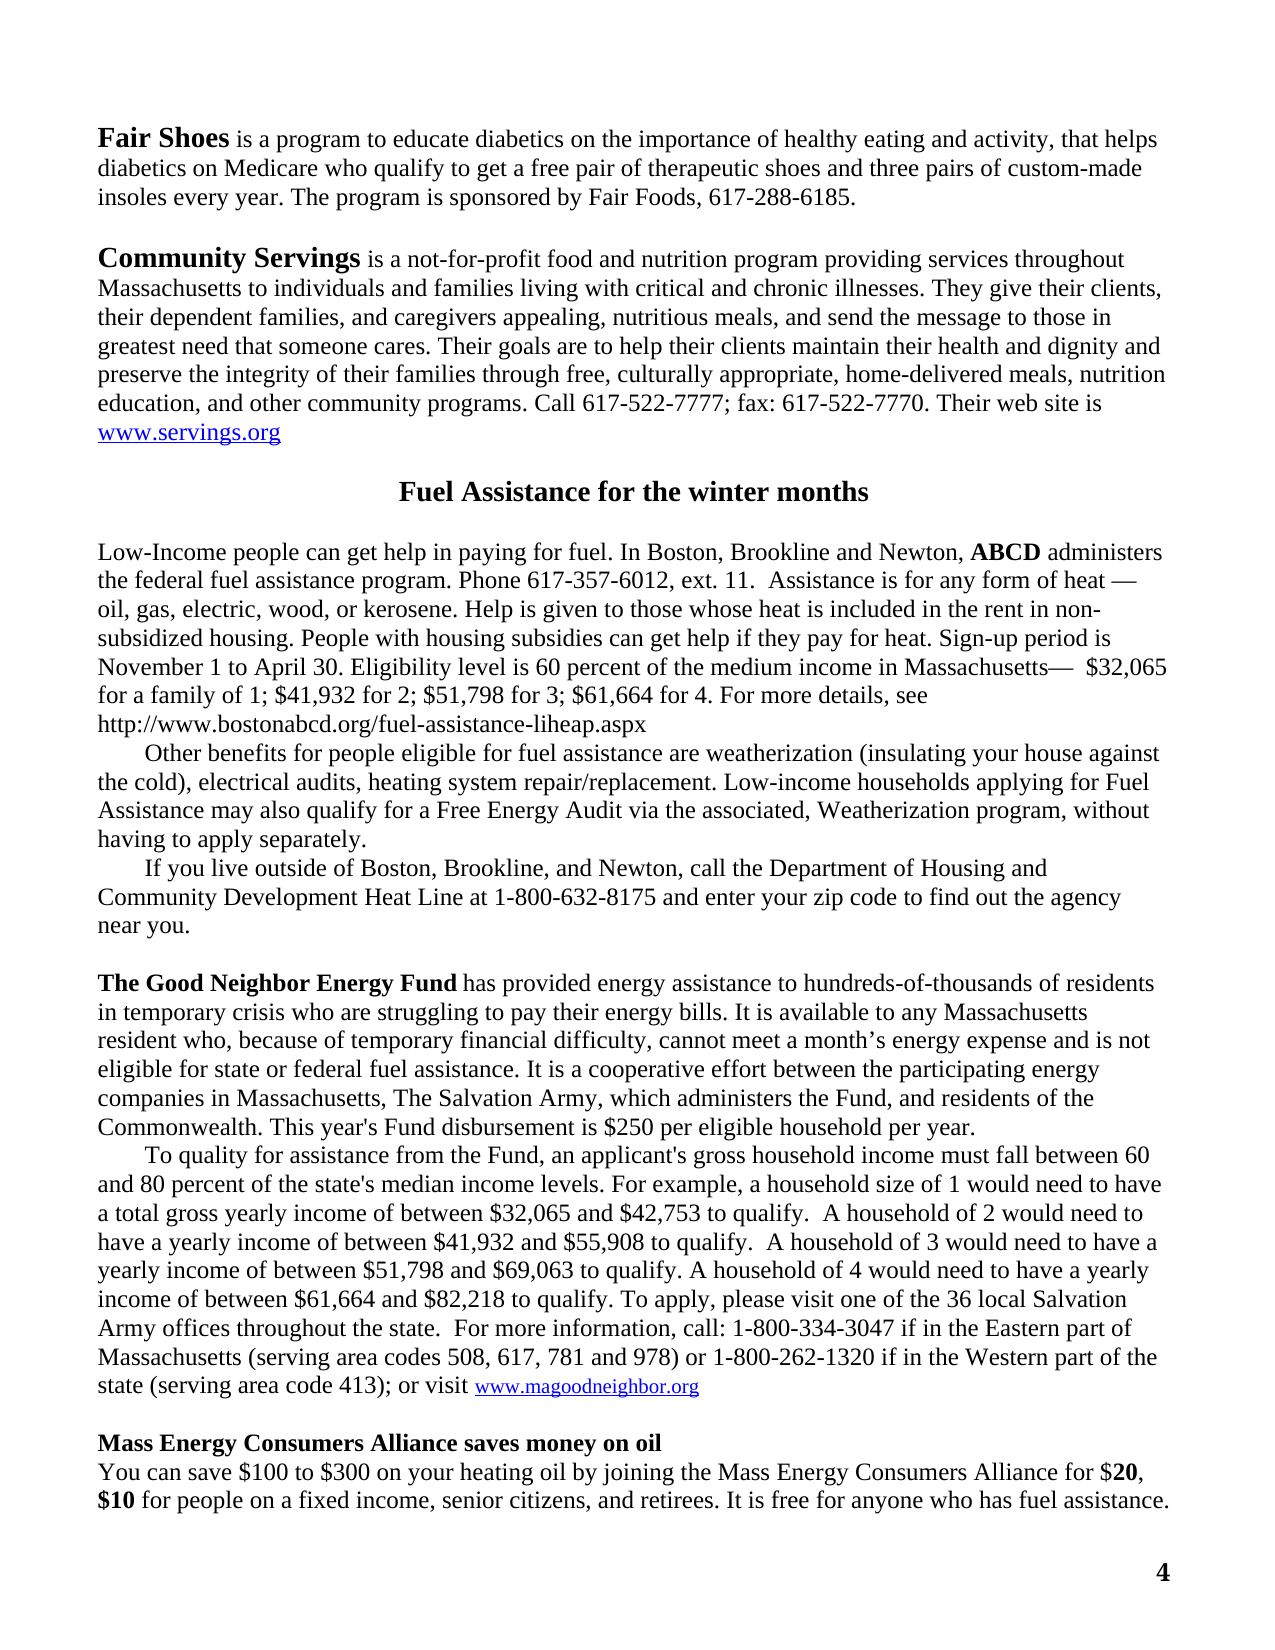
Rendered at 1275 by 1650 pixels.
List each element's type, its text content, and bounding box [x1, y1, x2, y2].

text Community Servings is a not-for-profit food and nutrition program providing services throughout Massachusetts to individuals and families living with critical and chronic illnesses. They give their clients, their dependent families, and caregivers appealing, nutritious meals, and send the message to those in greatest need that someone cares. Their goals are to help their clients maintain their health and dignity and preserve the integrity of their families through free, culturally appropriate, home-delivered meals, nutrition education, and other community programs. Call 617-522-7777; fax: 617-522-7770. Their web site is www.servings.org [97, 240, 1170, 446]
text The Good Neighbor Energy Fund has provided energy assistance to hundreds-of-thousands of residents in temporary crisis who are struggling to pay their energy bills. It is available to any Massachusetts resident who, because of temporary financial difficulty, cannot meet a month’s energy expense and is not eligible for state or federal fuel assistance. It is a cooperative effort between the participating energy companies in Massachusetts, The Salvation Army, which administers the Fund, and residents of the Commonwealth. This year's Fund disbursement is $250 per eligible household per year. [97, 968, 1170, 1141]
text Mass Energy Consumers Alliance saves money on oil [97, 1428, 1170, 1457]
text If you live outside of Boston, Brookline, and Newton, call the Department of Housing and Community Development Heat Line at 1-800-632-8175 and enter your zip code to find out the agency near you. [97, 853, 1170, 939]
text Low-Income people can get help in paying for fuel. In Boston, Brookline and Newton, ABCD administers the federal fuel assistance program. Phone 617-357-6012, ext. 11. Assistance is for any form of heat — oil, gas, electric, wood, or kerosene. Help is given to those whose heat is included in the rent in non-subsidized housing. People with housing subsidies can get help if they pay for heat. Sign-up period is November 1 to April 30. Eligibility level is 60 percent of the medium income in Massachusetts— $32,065 for a family of 1; $41,932 for 2; $51,798 for 3; $61,664 for 4. For more details, see http://www.bostonabcd.org/fuel-assistance-liheap.aspx [97, 537, 1170, 738]
text To quality for assistance from the Fund, an applicant's gross household income must fall between 60 and 80 percent of the state's median income levels. For example, a household size of 1 would need to have a total gross yearly income of between $32,065 and $42,753 to qualify. A household of 2 would need to have a yearly income of between $41,932 and $55,908 to qualify. A household of 3 would need to have a yearly income of between $51,798 and $69,063 to qualify. A household of 4 would need to have a yearly income of between $61,664 and $82,218 to qualify. To apply, please visit one of the 36 local Salvation Army offices throughout the state. For more information, call: 1-800-334-3047 if in the Eastern part of Massachusetts (serving area codes 508, 617, 781 and 978) or 1-800-262-1320 if in the Western part of the state (serving area code 413); or visit www.magoodneighbor.org [97, 1141, 1170, 1399]
title Fuel Assistance for the winter months [97, 474, 1170, 508]
text Fair Shoes is a program to educate diabetics on the importance of healthy eating and activity, that helps diabetics on Medicare who qualify to get a free pair of therapeutic shoes and three pairs of custom-made insoles every year. The program is sponsored by Fair Foods, 617-288-6185. [97, 120, 1170, 211]
text Other benefits for people eligible for fuel assistance are weatherization (insulating your house against the cold), electrical audits, heating system repair/replacement. Low-income households applying for Fuel Assistance may also qualify for a Free Energy Audit via the associated, Weatherization program, without having to apply separately. [97, 738, 1170, 853]
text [97, 1457, 1170, 1514]
